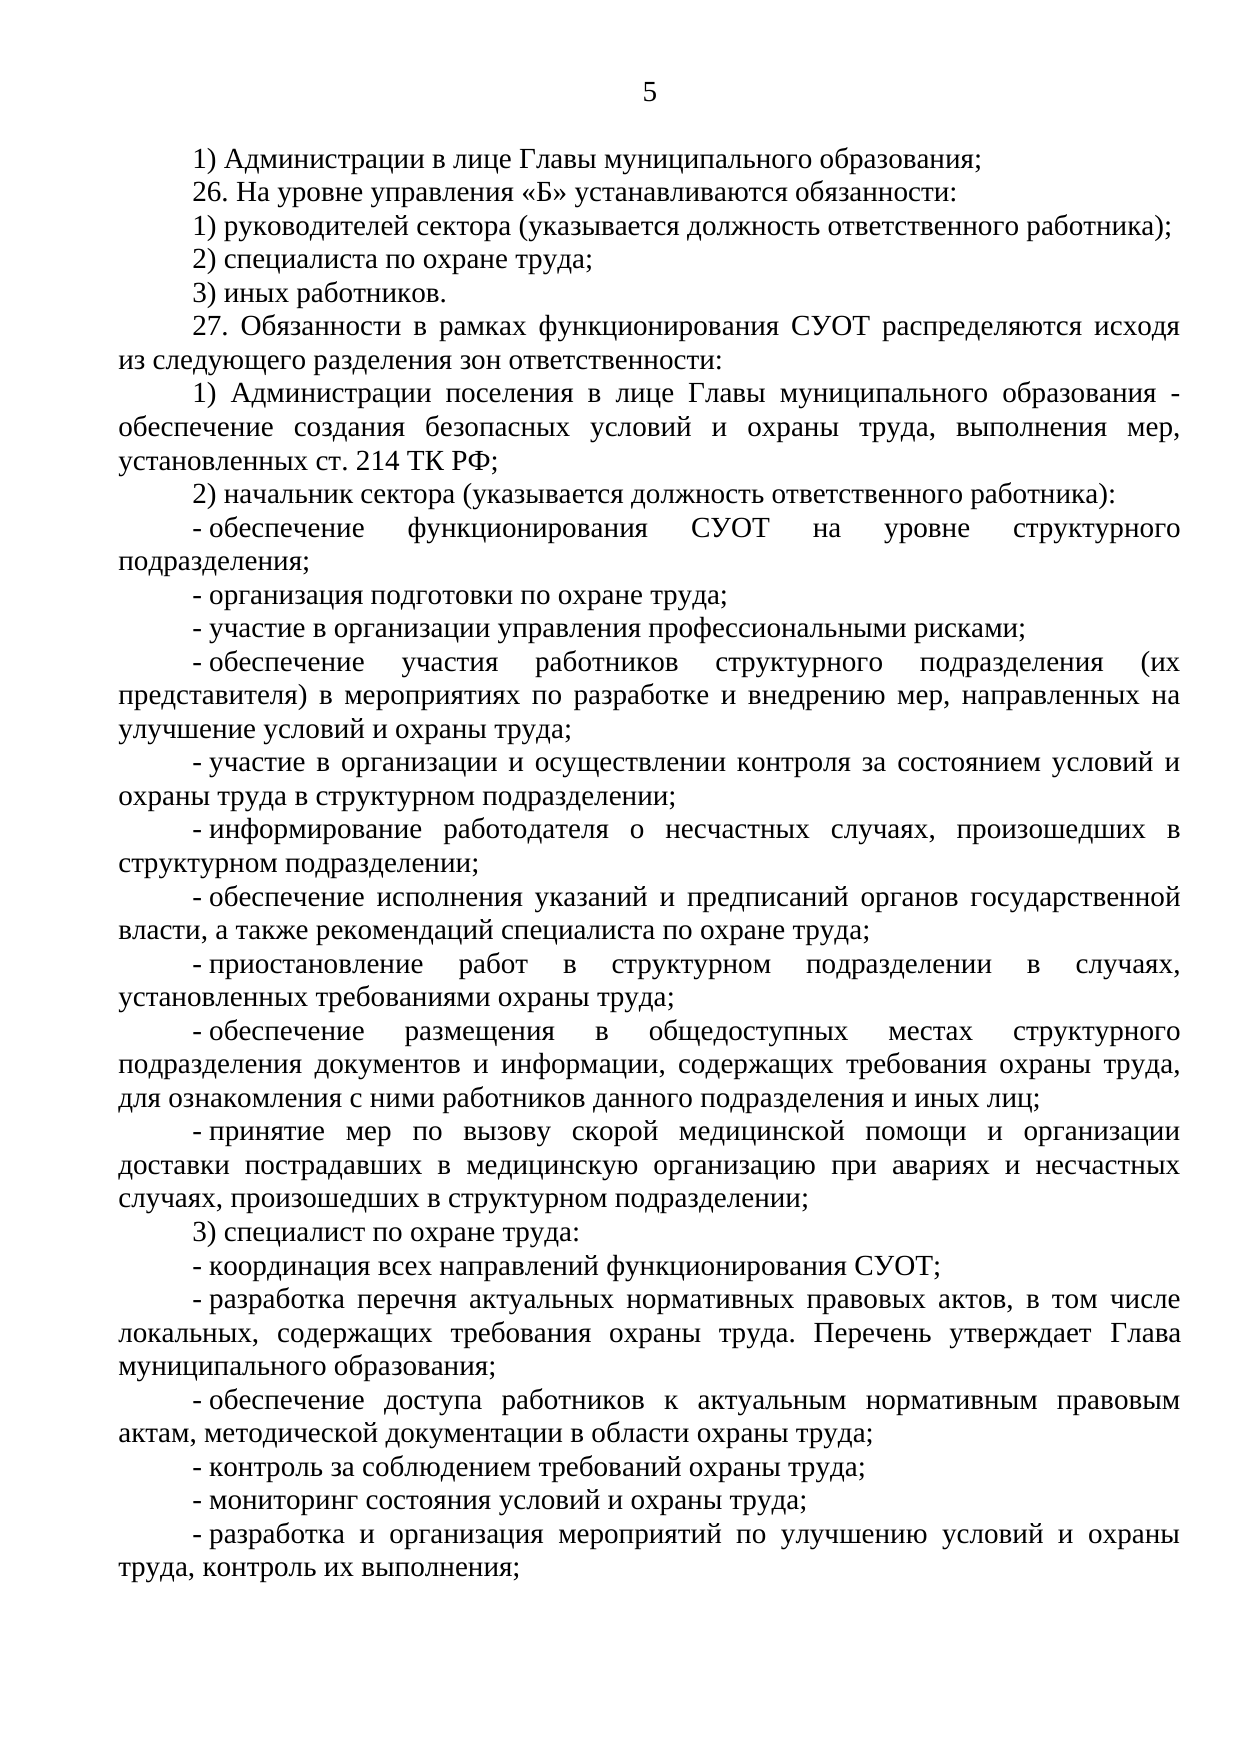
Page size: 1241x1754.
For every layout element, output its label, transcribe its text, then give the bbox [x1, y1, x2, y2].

text - разработка и организация мероприятий по улучшению условий и охраны труда, контроль их выполнения; [118, 1516, 1181, 1583]
text 3) иных работников. [118, 275, 1181, 308]
text - обеспечение исполнения указаний и предписаний органов государственной власти, а также рекомендаций специалиста по охране труда; [118, 879, 1181, 946]
text - принятие мер по вызову скорой медицинской помощи и организации доставки пострадавших в медицинскую организацию при авариях и несчастных случаях, произошедших в структурном подразделении; [118, 1113, 1181, 1214]
text - обеспечение размещения в общедоступных местах структурного подразделения документов и информации, содержащих требования охраны труда, для ознакомления с ними работников данного подразделения и иных лиц; [118, 1013, 1181, 1113]
text - обеспечение доступа работников к актуальным нормативным правовым актам, методической документации в области охраны труда; [118, 1382, 1181, 1449]
text - обеспечение участия работников структурного подразделения (их представителя) в мероприятиях по разработке и внедрению мер, направленных на улучшение условий и охраны труда; [118, 644, 1181, 744]
text - обеспечение функционирования СУОТ на уровне структурного подразделения; [118, 510, 1181, 577]
text - информирование работодателя о несчастных случаях, произошедших в структурном подразделении; [118, 812, 1181, 879]
text 1) руководителей сектора (указывается должность ответственного работника); [118, 208, 1181, 241]
text 27. Обязанности в рамках функционирования СУОТ распределяются исходя из следующего разделения зон ответственности: [118, 308, 1181, 376]
text - участие в организации и осуществлении контроля за состоянием условий и охраны труда в структурном подразделении; [118, 744, 1181, 812]
text 3) специалист по охране труда: [118, 1214, 1181, 1248]
text - организация подготовки по охране труда; [118, 577, 1181, 610]
text - приостановление работ в структурном подразделении в случаях, установленных требованиями охраны труда; [118, 946, 1181, 1013]
text 1) Администрации в лице Главы муниципального образования; [118, 141, 1181, 174]
text - мониторинг состояния условий и охраны труда; [118, 1482, 1181, 1516]
text 2) начальник сектора (указывается должность ответственного работника): [118, 476, 1181, 510]
text 2) специалиста по охране труда; [118, 241, 1181, 275]
text - координация всех направлений функционирования СУОТ; [118, 1248, 1181, 1281]
text 1) Администрации поселения в лице Главы муниципального образования - обеспечение создания безопасных условий и охраны труда, выполнения мер, установленных ст. 214 ТК РФ; [118, 376, 1181, 476]
text - контроль за соблюдением требований охраны труда; [118, 1449, 1181, 1482]
text - участие в организации управления профессиональными рисками; [118, 610, 1181, 644]
text - разработка перечня актуальных нормативных правовых актов, в том числе локальных, содержащих требования охраны труда. Перечень утверждает Глава муниципального образования; [118, 1281, 1181, 1382]
text 26. На уровне управления «Б» устанавливаются обязанности: [118, 174, 1181, 208]
